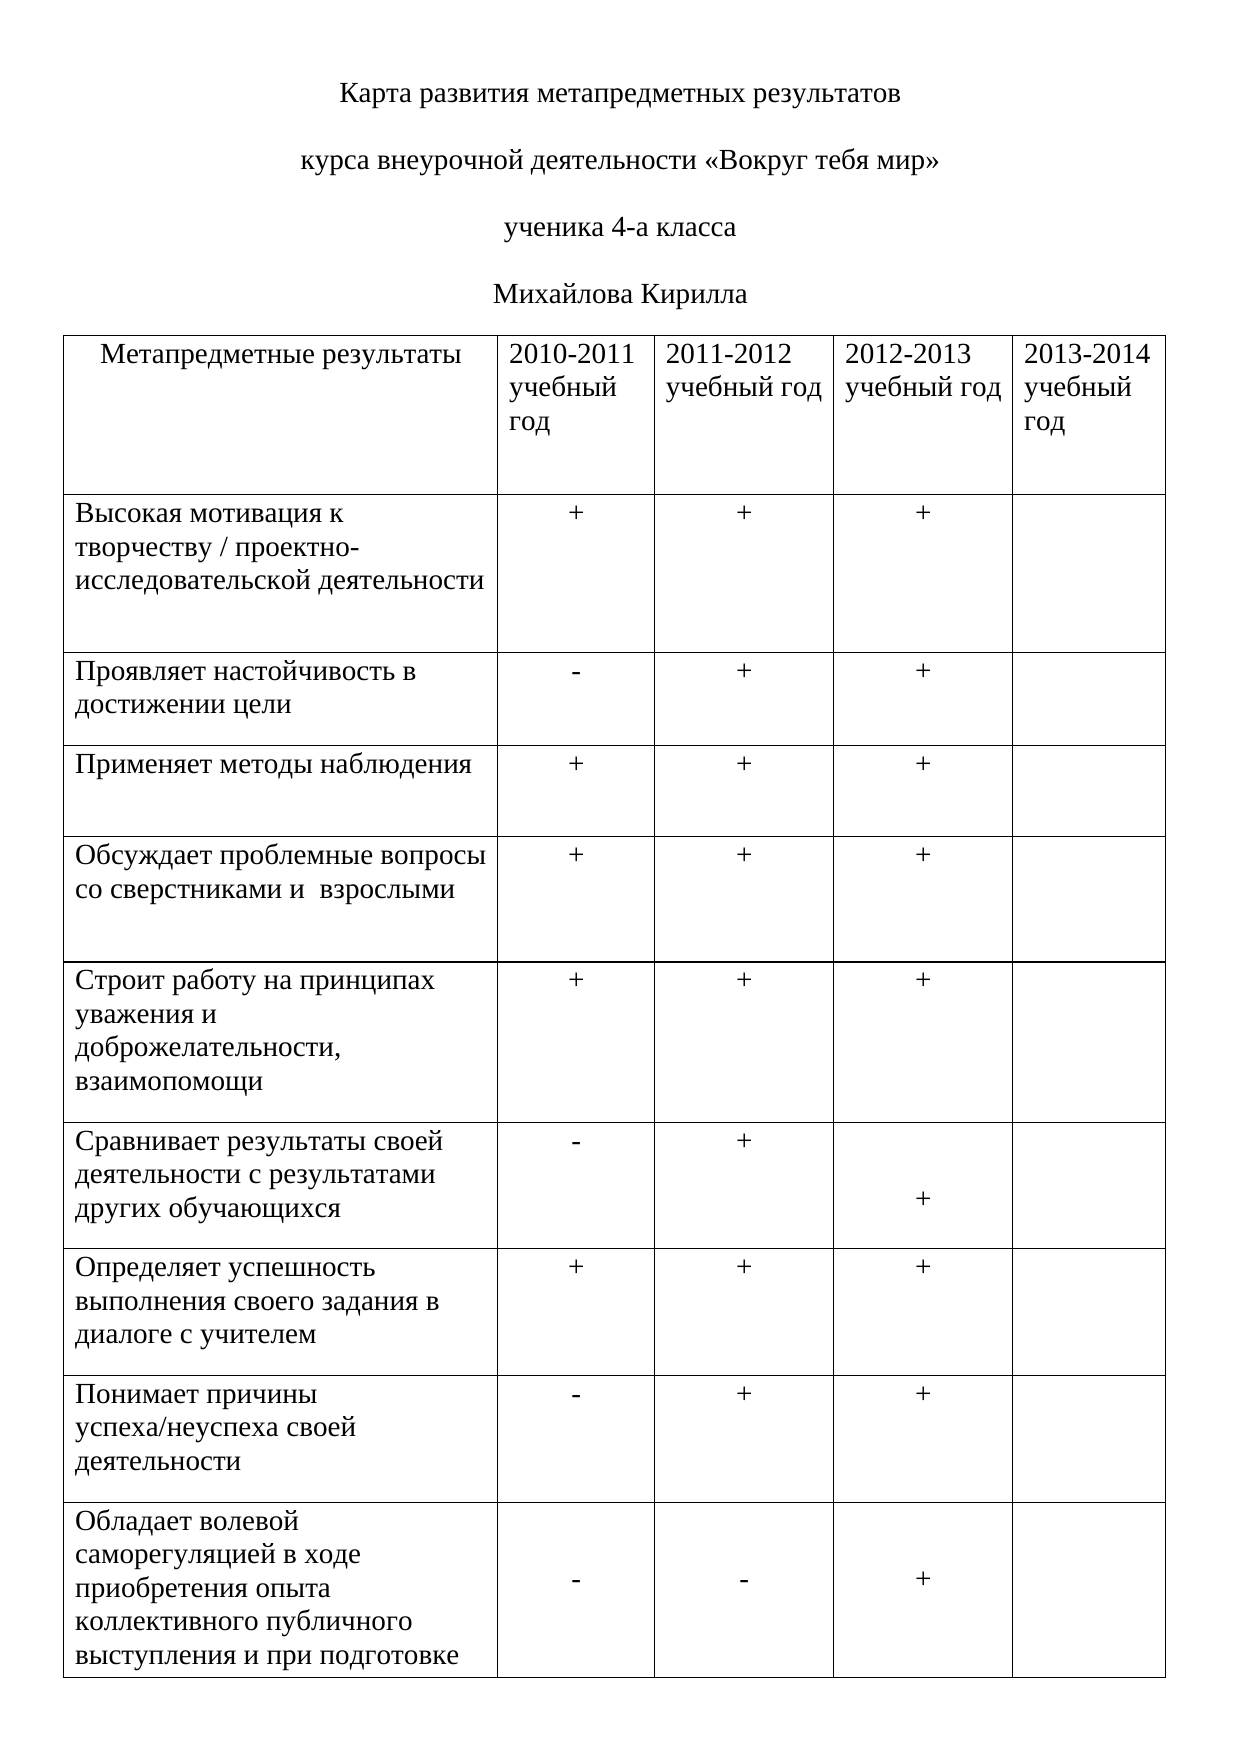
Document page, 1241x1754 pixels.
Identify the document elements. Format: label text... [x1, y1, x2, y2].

table_cell [1013, 1376, 1165, 1502]
table_cell + [498, 837, 654, 961]
table_cell + [834, 1123, 1012, 1248]
table_cell Высокая мотивация к творчеству / проектно-исследовательской деятельности [64, 495, 497, 652]
table_cell + [655, 746, 833, 836]
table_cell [64, 1503, 497, 1677]
table_cell + [834, 837, 1012, 961]
table_cell Обсуждает проблемные вопросы со сверстниками и взрослыми [64, 837, 497, 961]
table_cell [1013, 1503, 1165, 1677]
table_cell + [498, 1249, 654, 1375]
table_header Метапредметные результаты [64, 336, 497, 494]
table_cell Строит работу на принципах уважения и доброжелательности, взаимопомощи [64, 963, 497, 1122]
table_cell + [655, 1376, 833, 1502]
table_cell + [834, 653, 1012, 745]
table_cell + [834, 1376, 1012, 1502]
table_cell [1013, 1123, 1165, 1248]
table_cell - [498, 1123, 654, 1248]
table_cell + [655, 1249, 833, 1375]
table_cell + [655, 963, 833, 1122]
table_cell + [834, 963, 1012, 1122]
table_cell + [834, 1503, 1012, 1677]
table_cell [1013, 1249, 1165, 1375]
table_cell - [498, 1503, 654, 1677]
table_cell + [834, 746, 1012, 836]
table_cell + [834, 1249, 1012, 1375]
table_cell [1013, 746, 1165, 836]
table_cell Определяет успешность выполнения своего задания в диалоге с учителем [64, 1249, 497, 1375]
table_cell Проявляет настойчивость в достижении цели [64, 653, 497, 745]
table_cell + [655, 653, 833, 745]
table_cell [1013, 963, 1165, 1122]
table_cell - [655, 1503, 833, 1677]
table_cell + [655, 1123, 833, 1248]
table_cell + [655, 837, 833, 961]
table_header 2010-2011 учебный год [498, 336, 654, 494]
table_cell [1013, 837, 1165, 961]
table_cell + [498, 963, 654, 1122]
text Карта развития метапредметных результатов курса внеурочной деятельности «Вокруг тебя мир» ученика 4-а класса Михайлова Кирилла [75, 75, 1165, 310]
table_cell - [498, 1376, 654, 1502]
table_cell [1013, 653, 1165, 745]
table_header 2013-2014 учебный год [1013, 336, 1165, 494]
table_cell Применяет методы наблюдения [64, 746, 497, 836]
table_header 2012-2013 учебный год [834, 336, 1012, 494]
table_cell + [655, 495, 833, 652]
table_header 2011-2012 учебный год [655, 336, 833, 494]
table_cell Понимает причины успеха/неуспеха своей деятельности [64, 1376, 497, 1502]
table_cell + [834, 495, 1012, 652]
table_cell Сравнивает результаты своей деятельности с результатами других обучающихся [64, 1123, 497, 1248]
table_cell + [498, 495, 654, 652]
table_cell + [498, 746, 654, 836]
table_cell [1013, 495, 1165, 652]
table_cell - [498, 653, 654, 745]
